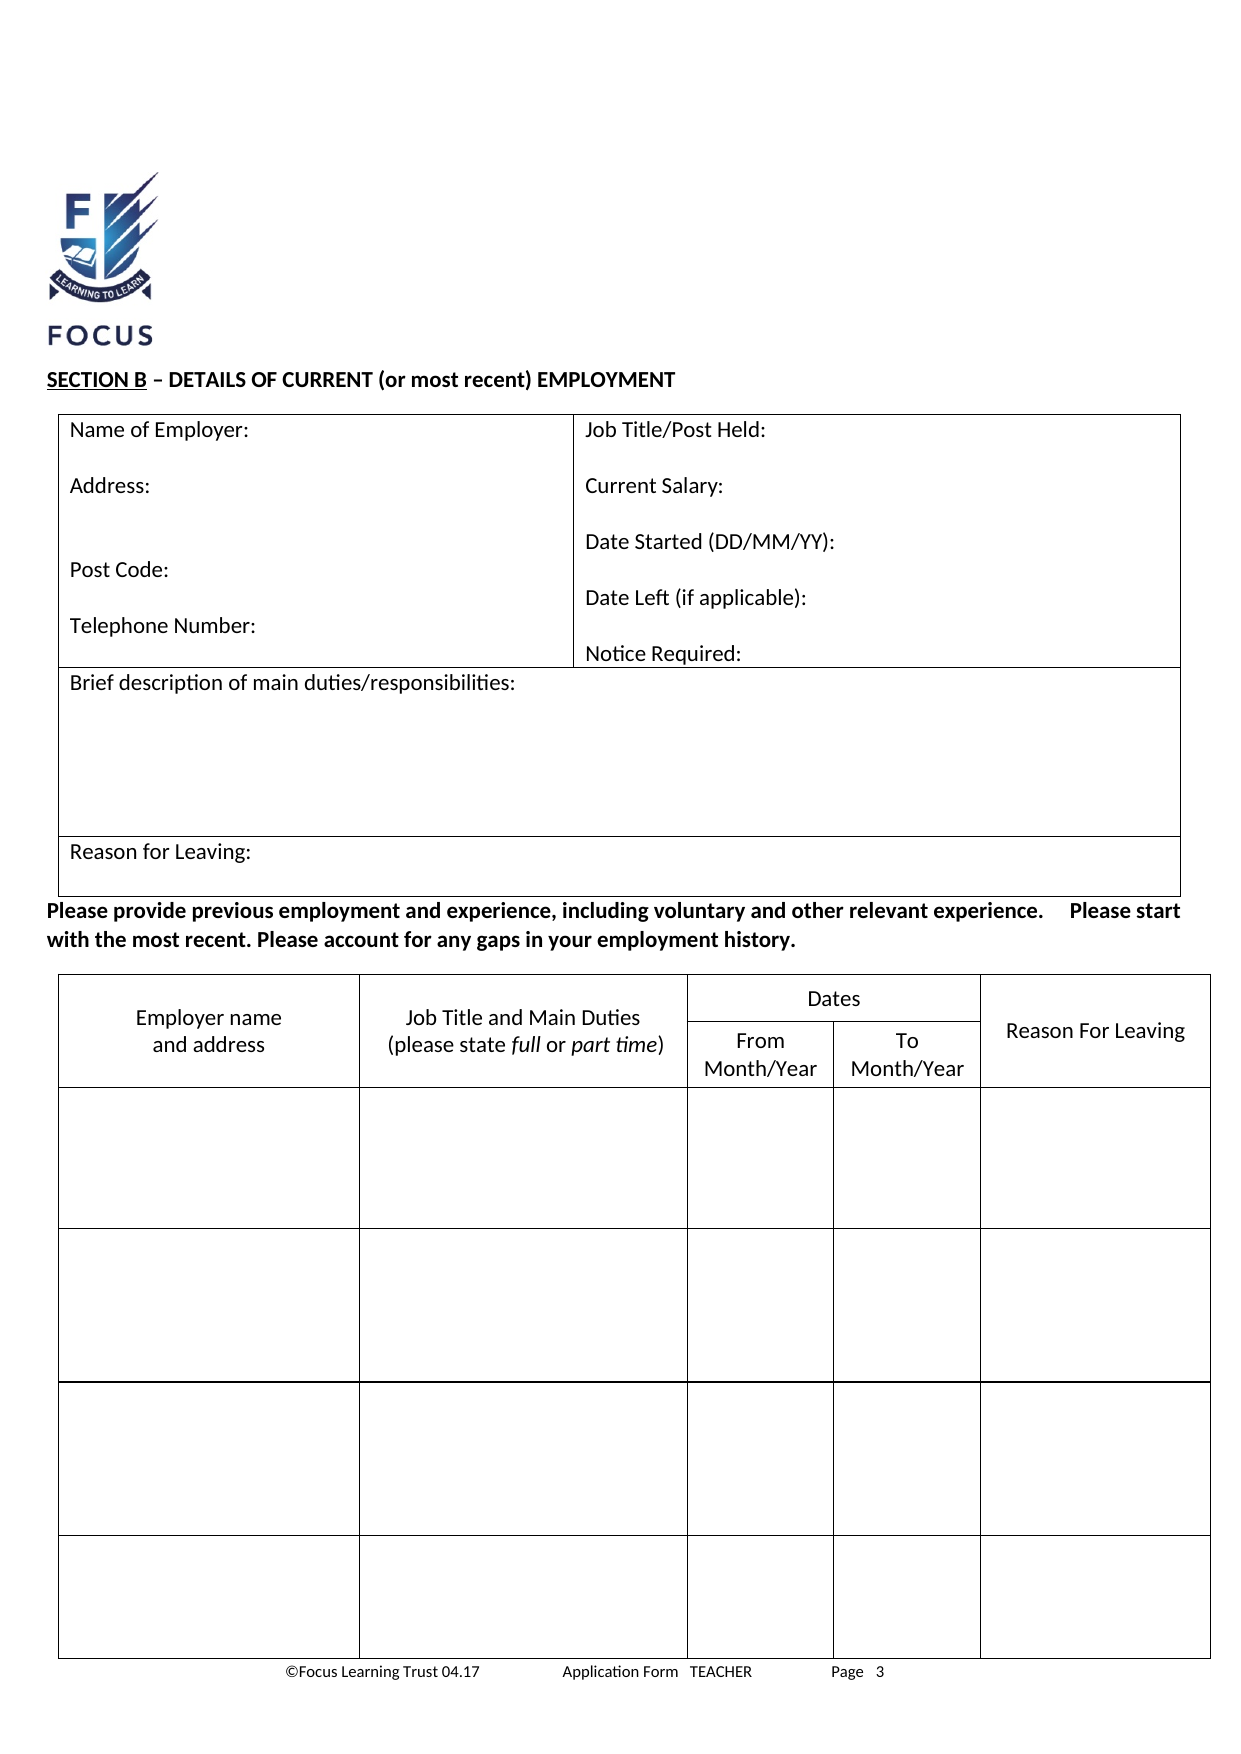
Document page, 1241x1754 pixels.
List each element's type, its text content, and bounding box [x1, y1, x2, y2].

table_cell [360, 1229, 687, 1381]
table_cell [688, 1229, 833, 1381]
table_cell [834, 1088, 980, 1228]
table_cell To Month/Year [834, 1022, 980, 1087]
table_cell [59, 1536, 359, 1658]
table_cell [688, 1383, 833, 1535]
table_cell From Month/Year [688, 1022, 833, 1087]
table_cell [59, 1088, 359, 1228]
table_cell [981, 1229, 1210, 1381]
table_cell [59, 1383, 359, 1535]
text SECTION B – DETAILS OF CURRENT (or most recent) EMPLOYMENT [47, 365, 1186, 393]
table_cell Brief description of main duties/responsibilities: [59, 668, 1180, 836]
table_cell [688, 1536, 833, 1658]
table_header Job Title/Post Held: Current Salary: Date Started (DD/MM/YY): Date Left (if applicable): Notice Required: [574, 415, 1180, 667]
table_cell [688, 1088, 833, 1228]
table_header Job Title and Main Duties (please state full or part time) [360, 975, 687, 1087]
table_cell [981, 1536, 1210, 1658]
table_cell [981, 1383, 1210, 1535]
table_cell [834, 1229, 980, 1381]
table_cell [59, 1229, 359, 1381]
table_cell [360, 1536, 687, 1658]
table_cell Reason for Leaving: [59, 837, 1180, 896]
table_cell [981, 1088, 1210, 1228]
table_cell [834, 1536, 980, 1658]
text Please provide previous employment and experience, including voluntary and other relevant experience. Please start with the most recent. Please account for any gaps in your employment history. [47, 897, 1186, 953]
table_cell [834, 1383, 980, 1535]
table_header Name of Employer: Address: Post Code: Telephone Number: [59, 415, 573, 667]
table_header Reason For Leaving [981, 975, 1210, 1087]
picture [43, 172, 159, 347]
table_header Employer name and address [59, 975, 359, 1087]
table_cell [360, 1088, 687, 1228]
table_header Dates [688, 975, 980, 1021]
table_cell [360, 1383, 687, 1535]
